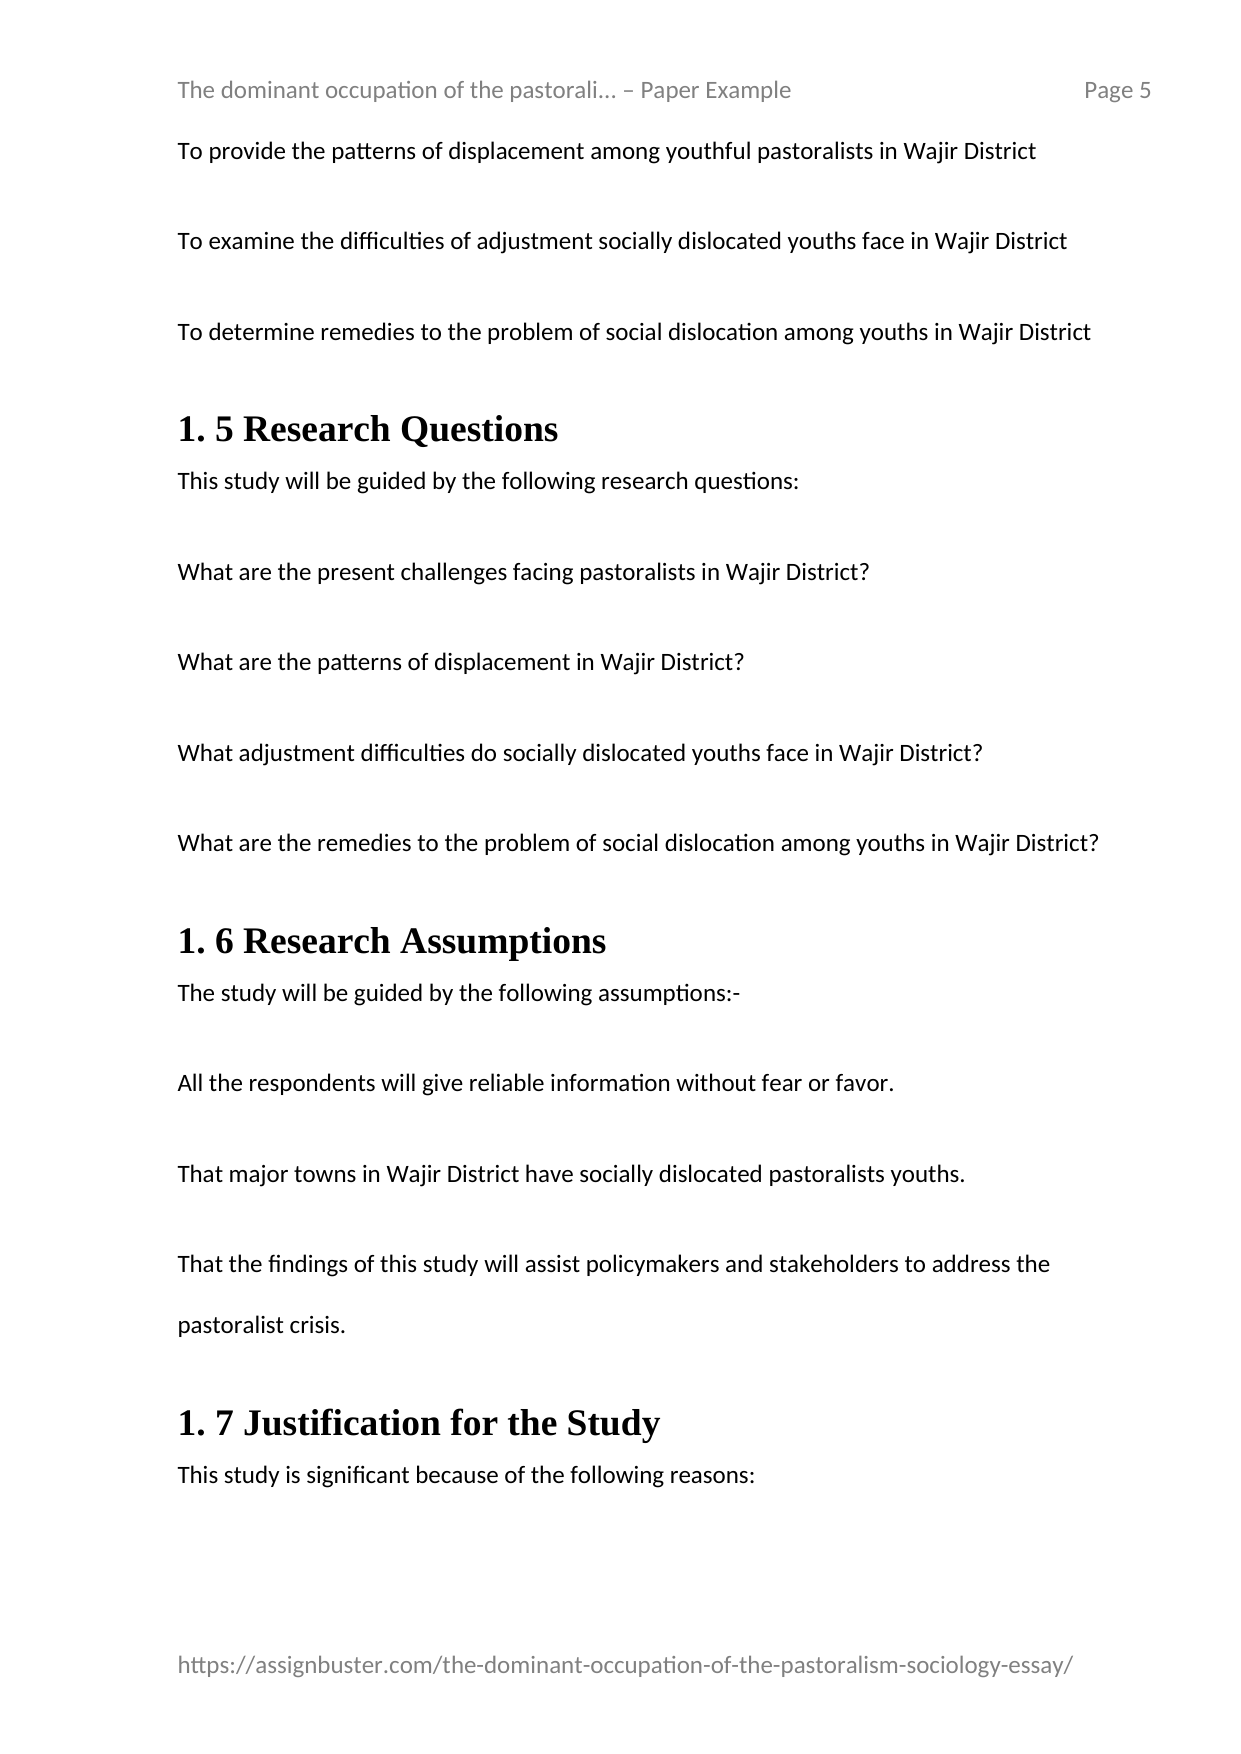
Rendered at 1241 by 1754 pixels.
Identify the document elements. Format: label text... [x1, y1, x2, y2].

text What adjustment difficulties do socially dislocated youths face in Wajir District? [177, 737, 1152, 767]
text The study will be guided by the following assumptions:- [177, 977, 1152, 1008]
text That the findings of this study will assist policymakers and stakeholders to address the pastoralist crisis. [177, 1249, 1152, 1340]
subtitle 1. 5 Research Questions [177, 406, 1152, 449]
text To determine remedies to the problem of social dislocation among youths in Wajir District [177, 316, 1152, 346]
subtitle 1. 6 Research Assumptions [177, 918, 1152, 961]
subtitle 1. 7 Justification for the Study [177, 1400, 1152, 1443]
text What are the patterns of displacement in Wajir District? [177, 646, 1152, 677]
text What are the present challenges facing pastoralists in Wajir District? [177, 556, 1152, 586]
text This study is significant because of the following reasons: [177, 1459, 1152, 1490]
text To provide the patterns of displacement among youthful pastoralists in Wajir District [177, 135, 1152, 165]
text That major towns in Wajir District have socially dislocated pastoralists youths. [177, 1158, 1152, 1189]
text To examine the difficulties of adjustment socially dislocated youths face in Wajir District [177, 225, 1152, 256]
text All the respondents will give reliable information without fear or favor. [177, 1068, 1152, 1098]
text This study will be guided by the following research questions: [177, 465, 1152, 496]
text What are the remedies to the problem of social dislocation among youths in Wajir District? [177, 827, 1152, 858]
